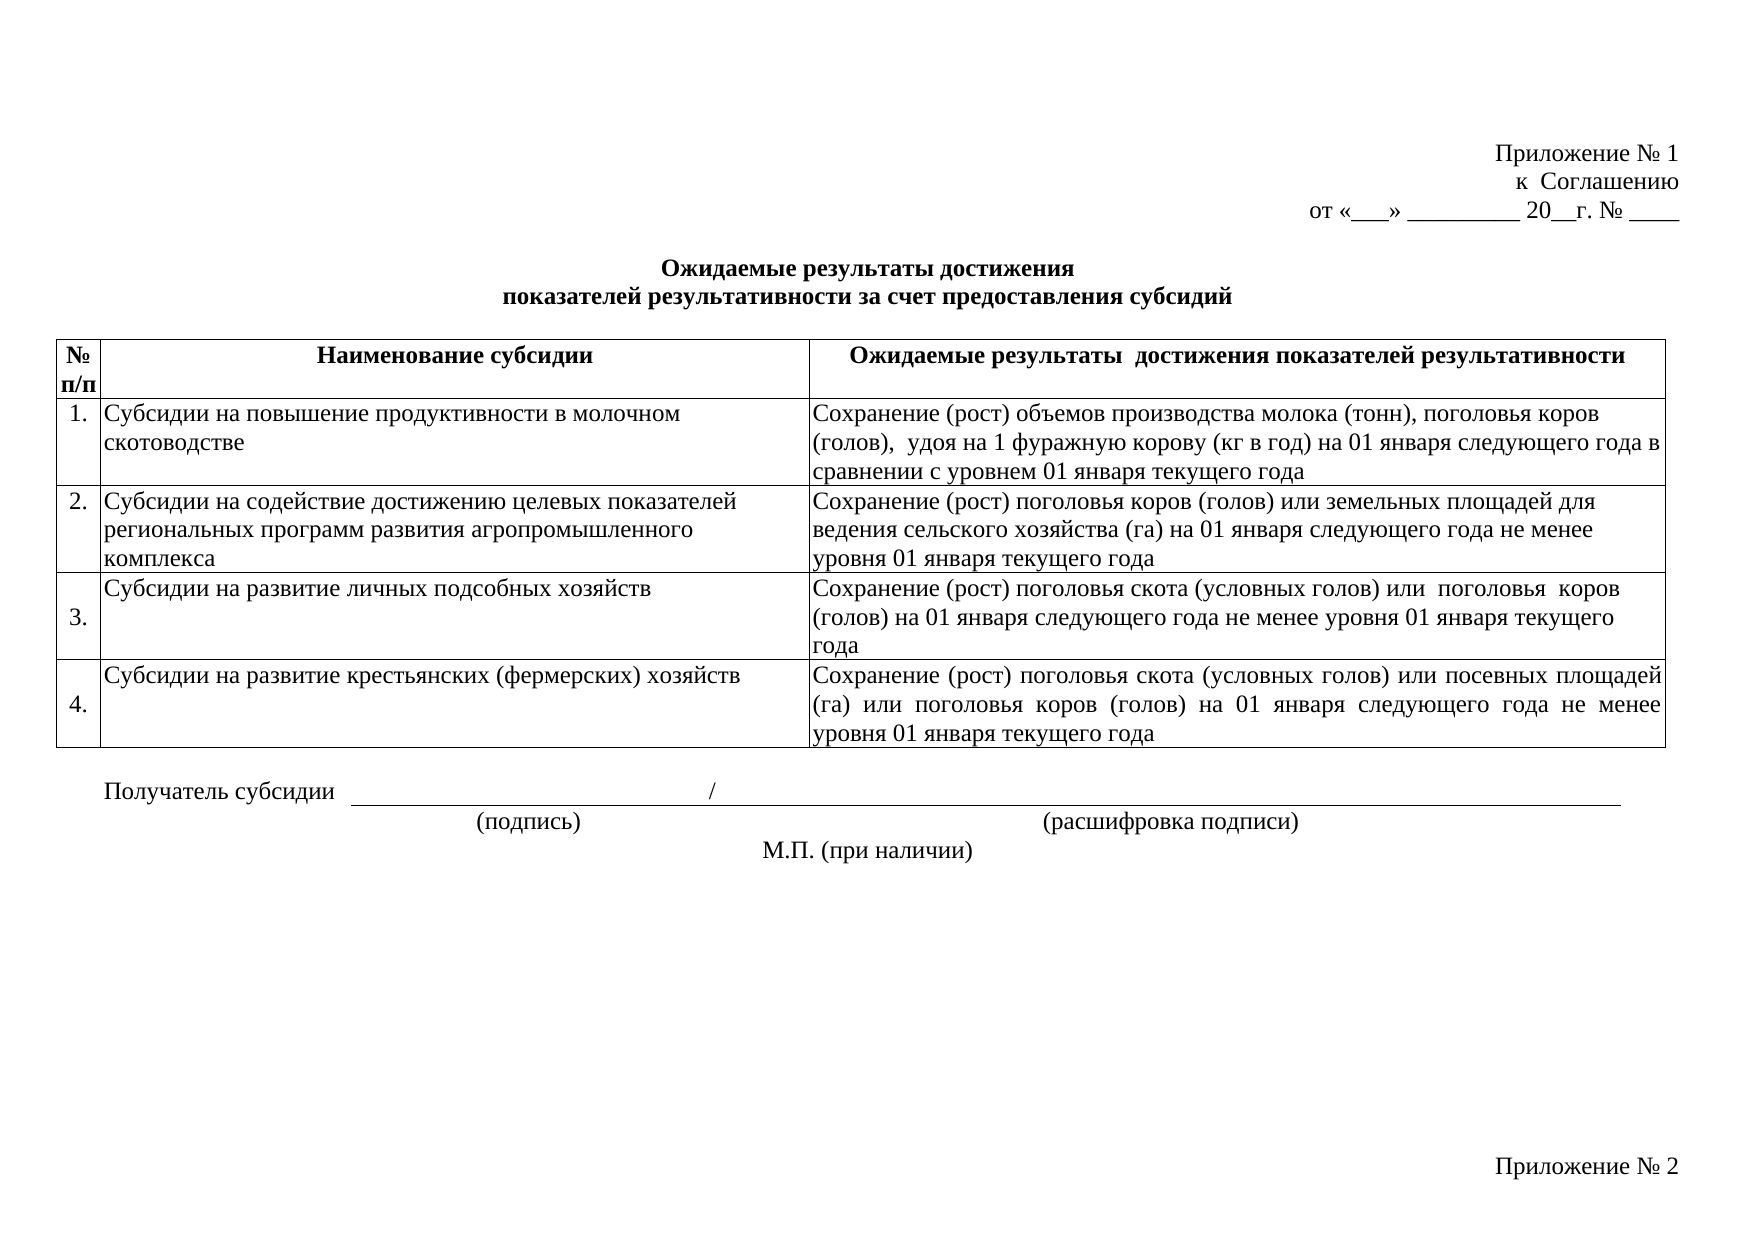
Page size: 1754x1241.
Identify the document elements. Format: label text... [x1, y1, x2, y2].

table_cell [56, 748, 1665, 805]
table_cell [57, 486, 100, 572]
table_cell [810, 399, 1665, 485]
text Приложение № 2 [56, 1151, 1679, 1180]
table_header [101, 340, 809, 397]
text Приложение № 1 [56, 138, 1679, 166]
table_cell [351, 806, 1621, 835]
text к Соглашению [56, 166, 1679, 195]
text от «___» _________ 20__г. № ____ [56, 195, 1679, 224]
text Ожидаемые результаты достижения показателей результативности за счет предоставления субсидий [56, 253, 1679, 310]
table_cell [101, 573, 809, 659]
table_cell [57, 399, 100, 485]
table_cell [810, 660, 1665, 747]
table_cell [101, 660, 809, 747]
text М.П. (при наличии) [56, 835, 1679, 864]
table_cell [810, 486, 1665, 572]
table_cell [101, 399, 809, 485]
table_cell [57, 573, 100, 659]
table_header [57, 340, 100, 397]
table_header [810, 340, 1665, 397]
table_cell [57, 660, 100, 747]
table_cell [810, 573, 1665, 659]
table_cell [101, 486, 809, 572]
